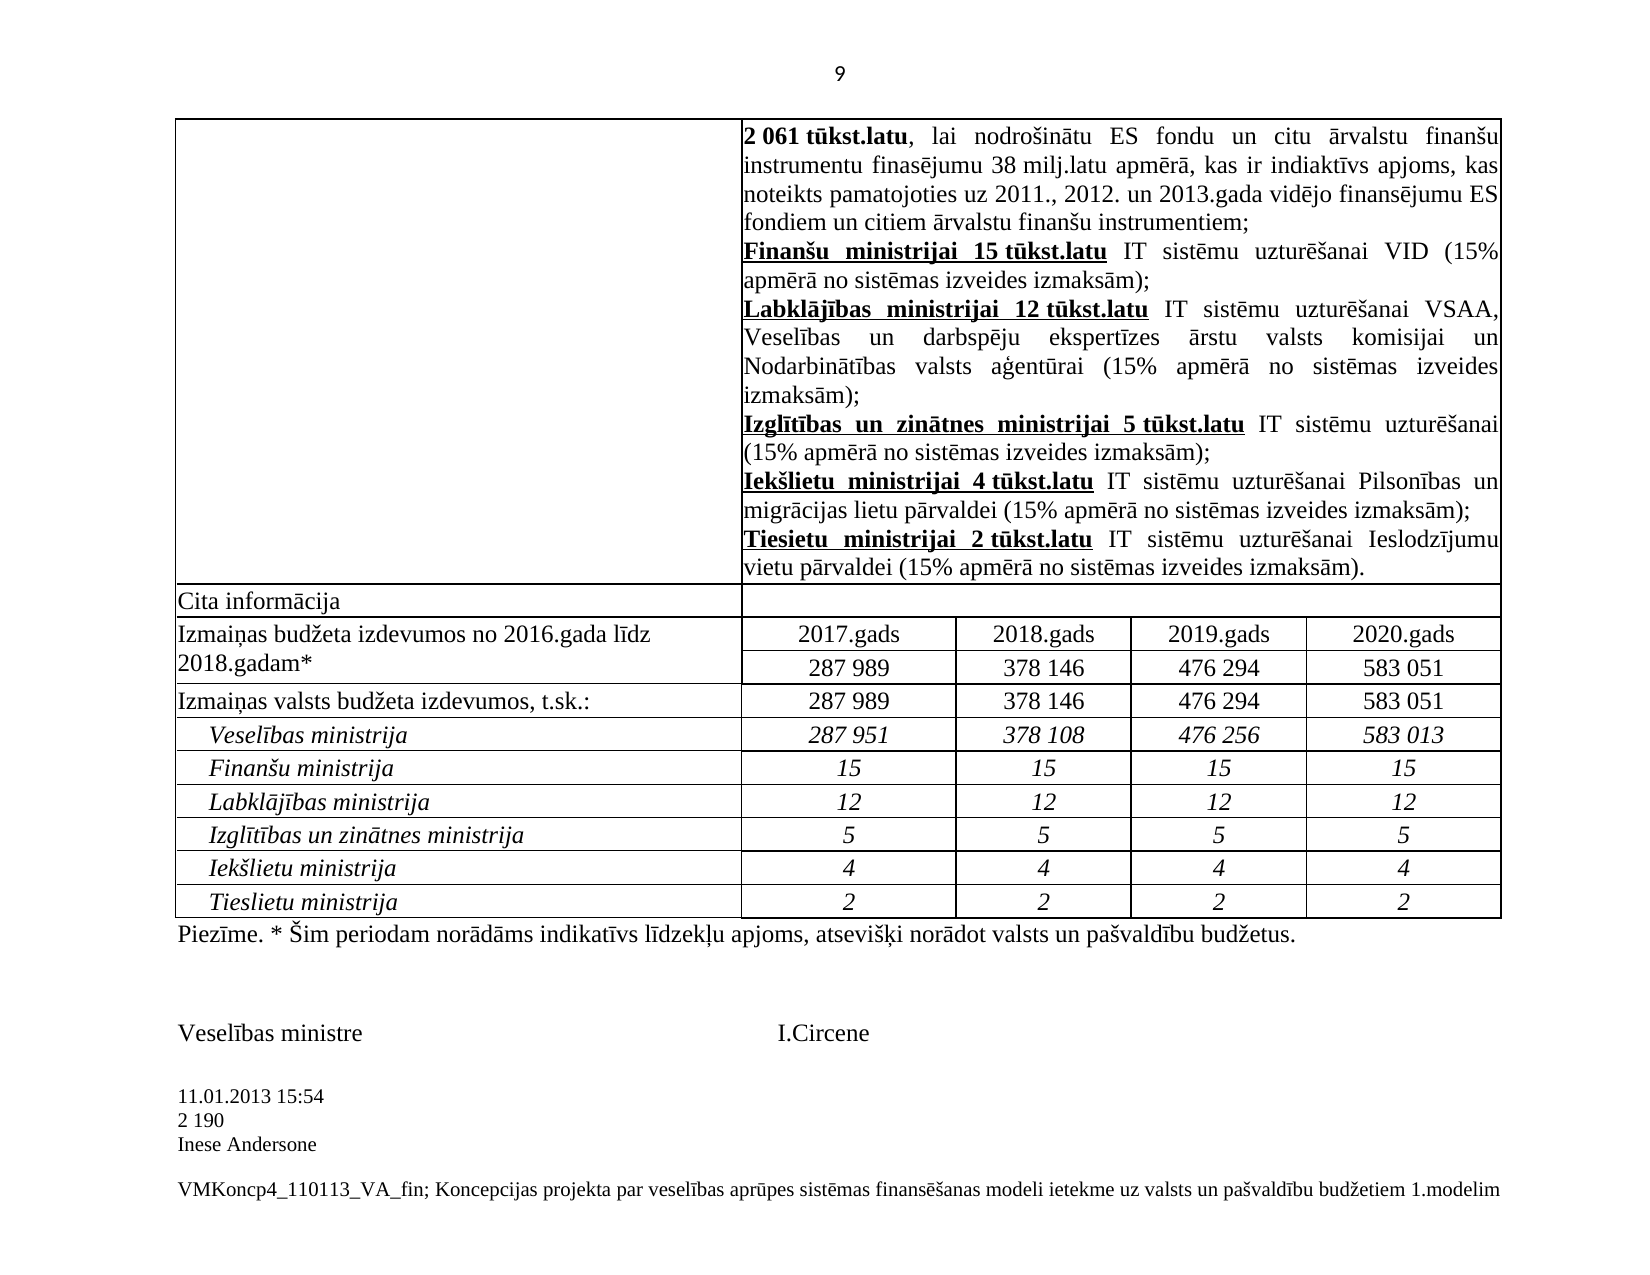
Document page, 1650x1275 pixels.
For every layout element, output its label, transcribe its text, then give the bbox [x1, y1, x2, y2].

table_cell 4 [1132, 852, 1306, 884]
table_cell 2 [1132, 885, 1306, 917]
table_cell 583 051 [1307, 685, 1500, 717]
table_cell 287 989 [742, 685, 955, 717]
table_cell Finanšu ministrija [176, 751, 741, 783]
text 2 190 [177, 1108, 1502, 1132]
table_cell Izmaiņas budžeta izdevumos no 2016.gada līdz 2018.gadam* [176, 617, 741, 683]
table_cell 15 [1132, 752, 1306, 783]
table_cell Izmaiņas valsts budžeta izdevumos, t.sk.: [176, 684, 741, 717]
text 11.01.2013 15:54 [177, 1084, 1502, 1108]
table_cell 5 [742, 818, 955, 850]
table_cell Cita informācija [176, 584, 741, 616]
table_cell 12 [1132, 785, 1306, 817]
table_cell 378 146 [957, 651, 1130, 683]
table_cell 4 [957, 852, 1130, 884]
table_cell 2018.gads [957, 618, 1130, 650]
text Veselības ministre I.Circene [177, 1018, 1502, 1047]
table_cell 15 [742, 752, 955, 783]
table_cell Izglītības un zinātnes ministrija [176, 818, 741, 850]
table_cell Veselības ministrija [176, 718, 741, 750]
table_cell [743, 585, 1500, 616]
table_cell 15 [1307, 752, 1500, 783]
table_cell 5 [957, 818, 1130, 850]
table_cell 2 [1307, 885, 1500, 917]
table_cell 378 108 [957, 718, 1130, 750]
table_cell 583 051 [1307, 651, 1500, 683]
table_cell 476 294 [1132, 651, 1306, 683]
table_cell Tieslietu ministrija [176, 885, 741, 917]
table_cell 15 [957, 752, 1130, 783]
table_cell 2 [742, 885, 955, 917]
table_cell 12 [1307, 785, 1500, 817]
table_cell Labklājības ministrija [176, 785, 741, 817]
text Inese Andersone [177, 1132, 1502, 1156]
table_cell 2017.gads [743, 618, 955, 650]
table_cell 5 [1307, 818, 1500, 850]
table_cell 287 951 [742, 718, 955, 750]
table_cell 476 256 [1132, 718, 1306, 750]
table_cell 476 294 [1132, 685, 1306, 717]
table_cell 378 146 [957, 685, 1130, 717]
table_cell 2020.gads [1307, 618, 1500, 650]
table_cell 2 [957, 885, 1130, 917]
table_cell 12 [957, 785, 1130, 817]
text Piezīme. * Šim periodam norādāms indikatīvs līdzekļu apjoms, atsevišķi norādot valsts un pašvaldību budžetus. [177, 919, 1502, 947]
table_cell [743, 120, 1500, 583]
table_cell 4 [742, 852, 955, 884]
table_cell 583 013 [1307, 718, 1500, 750]
table_cell 287 989 [743, 651, 955, 683]
table_cell Iekšlietu ministrija [176, 851, 741, 884]
table_cell 12 [742, 785, 955, 817]
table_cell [176, 120, 741, 583]
table_cell 2019.gads [1132, 618, 1306, 650]
table_cell 4 [1307, 852, 1500, 884]
table_cell 5 [1132, 818, 1306, 850]
